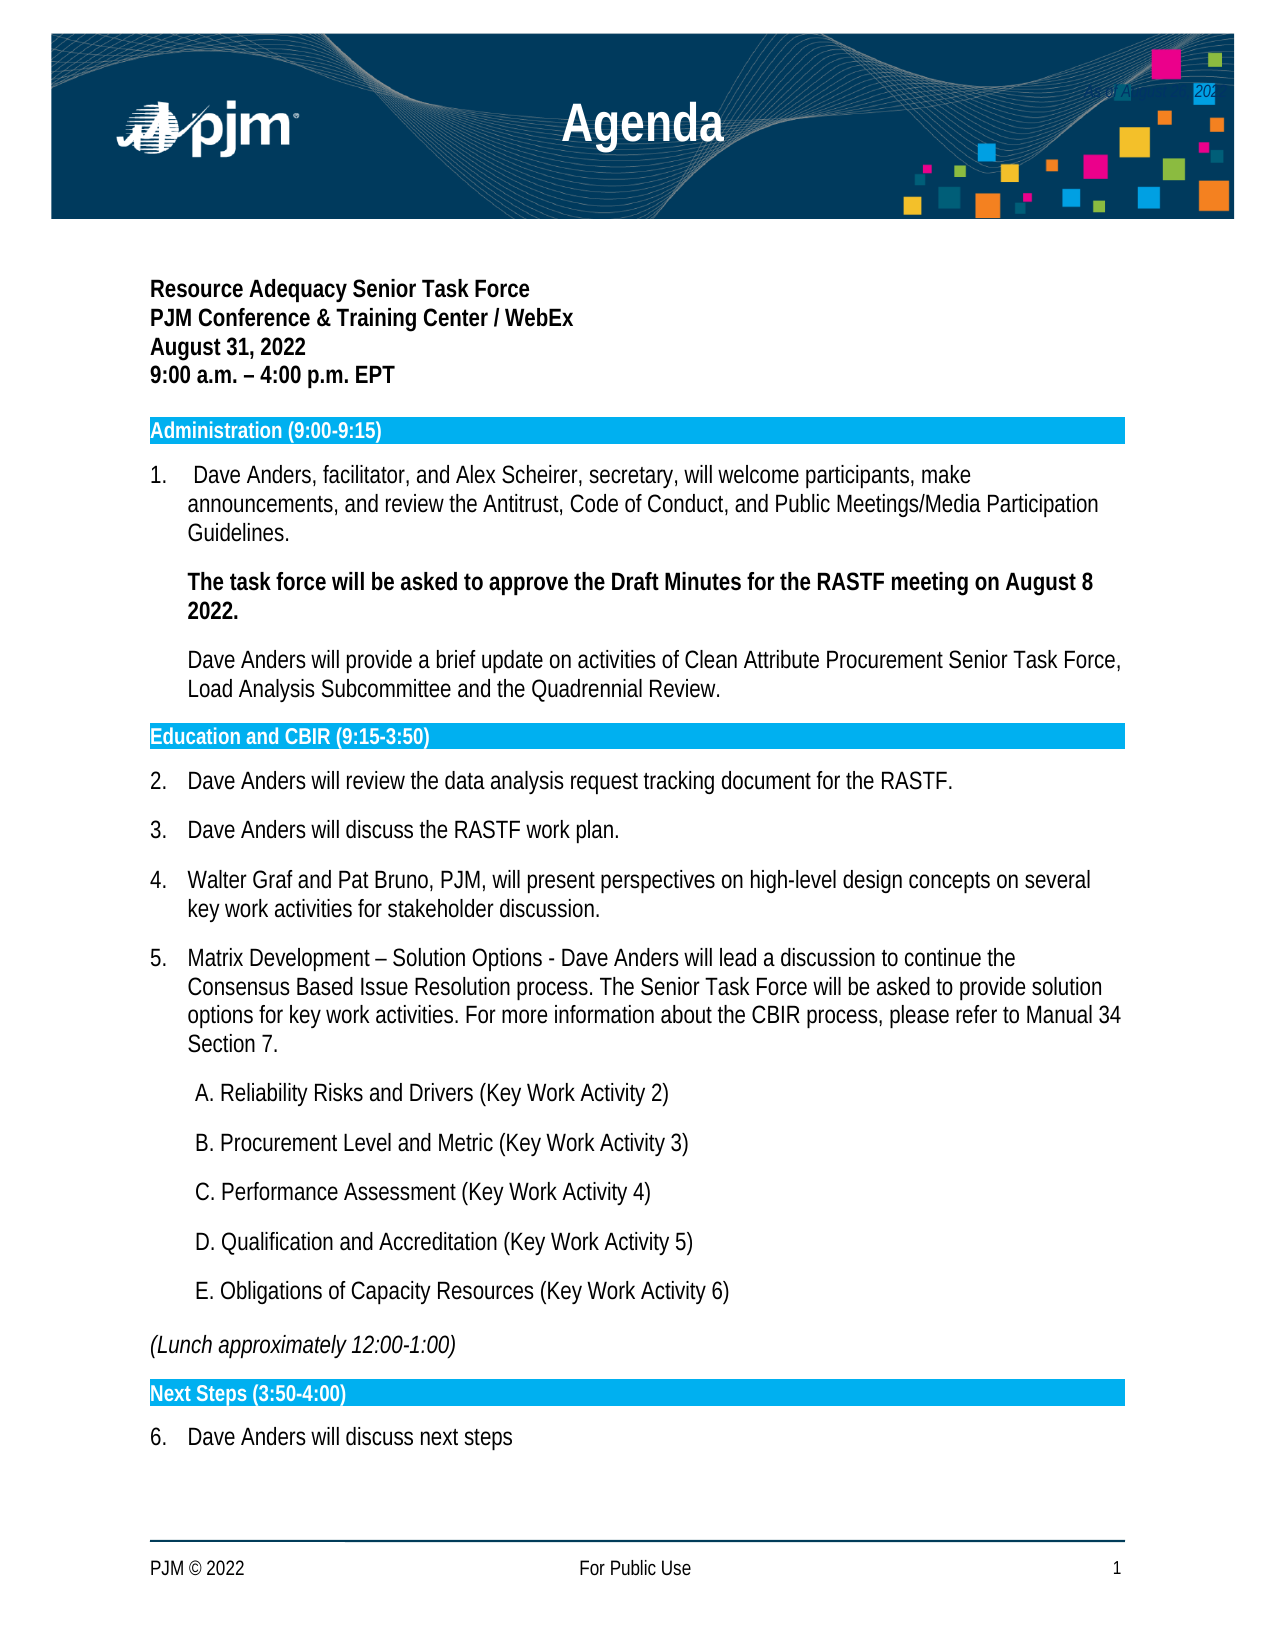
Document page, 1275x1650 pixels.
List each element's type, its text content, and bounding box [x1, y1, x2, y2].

list E. Obligations of Capacity Resources (Key Work Activity 6) [195, 1276, 1125, 1305]
subtitle D. Qualification and Accreditation (Key Work Activity 5) [195, 1227, 1125, 1256]
subtitle Dave Anders will discuss the RASTF work plan. [150, 815, 1125, 844]
text PJM Conference & Training Center / WebEx [150, 303, 1125, 332]
subtitle A. Reliability Risks and Drivers (Key Work Activity 2) [195, 1078, 1125, 1107]
subtitle Next Steps (3:50-4:00) [150, 1379, 1125, 1406]
list (Lunch approximately 12:00-1:00) [150, 1330, 1125, 1359]
text Resource Adequacy Senior Task Force [150, 274, 1125, 303]
subtitle B. Procurement Level and Metric (Key Work Activity 3) [195, 1128, 1125, 1157]
subtitle Dave Anders, facilitator, and Alex Scheirer, secretary, will welcome participants, make announcements, and review the Antitrust, Code of Conduct, and Public Meetings/Media Participation Guidelines. [150, 460, 1125, 546]
subtitle Dave Anders will provide a brief update on activities of Clean Attribute Procurement Senior Task Force, Load Analysis Subcommittee and the Quadrennial Review. [187, 645, 1125, 702]
subtitle The task force will be asked to approve the Draft Minutes for the RASTF meeting on August 8 2022. [187, 567, 1125, 624]
subtitle Dave Anders will review the data analysis request tracking document for the RASTF. [150, 766, 1125, 794]
picture [51, 32, 1235, 219]
subtitle Matrix Development – Solution Options - Dave Anders will lead a discussion to continue the Consensus Based Issue Resolution process. The Senior Task Force will be asked to provide solution options for key work activities. For more information about the CBIR process, please refer to Manual 34 Section 7. [150, 943, 1125, 1058]
subtitle Walter Graf and Pat Bruno, PJM, will present perspectives on high-level design concepts on several key work activities for stakeholder discussion. [150, 865, 1125, 922]
subtitle C. Performance Assessment (Key Work Activity 4) [195, 1177, 1125, 1206]
subtitle Education and CBIR (9:15-3:50) [150, 723, 1125, 749]
text August 31, 2022 [150, 332, 1125, 360]
text 9:00 a.m. – 4:00 p.m. EPT [150, 360, 1125, 389]
subtitle Dave Anders will discuss next steps [150, 1422, 1125, 1451]
subtitle Administration (9:00-9:15) [150, 417, 1125, 444]
